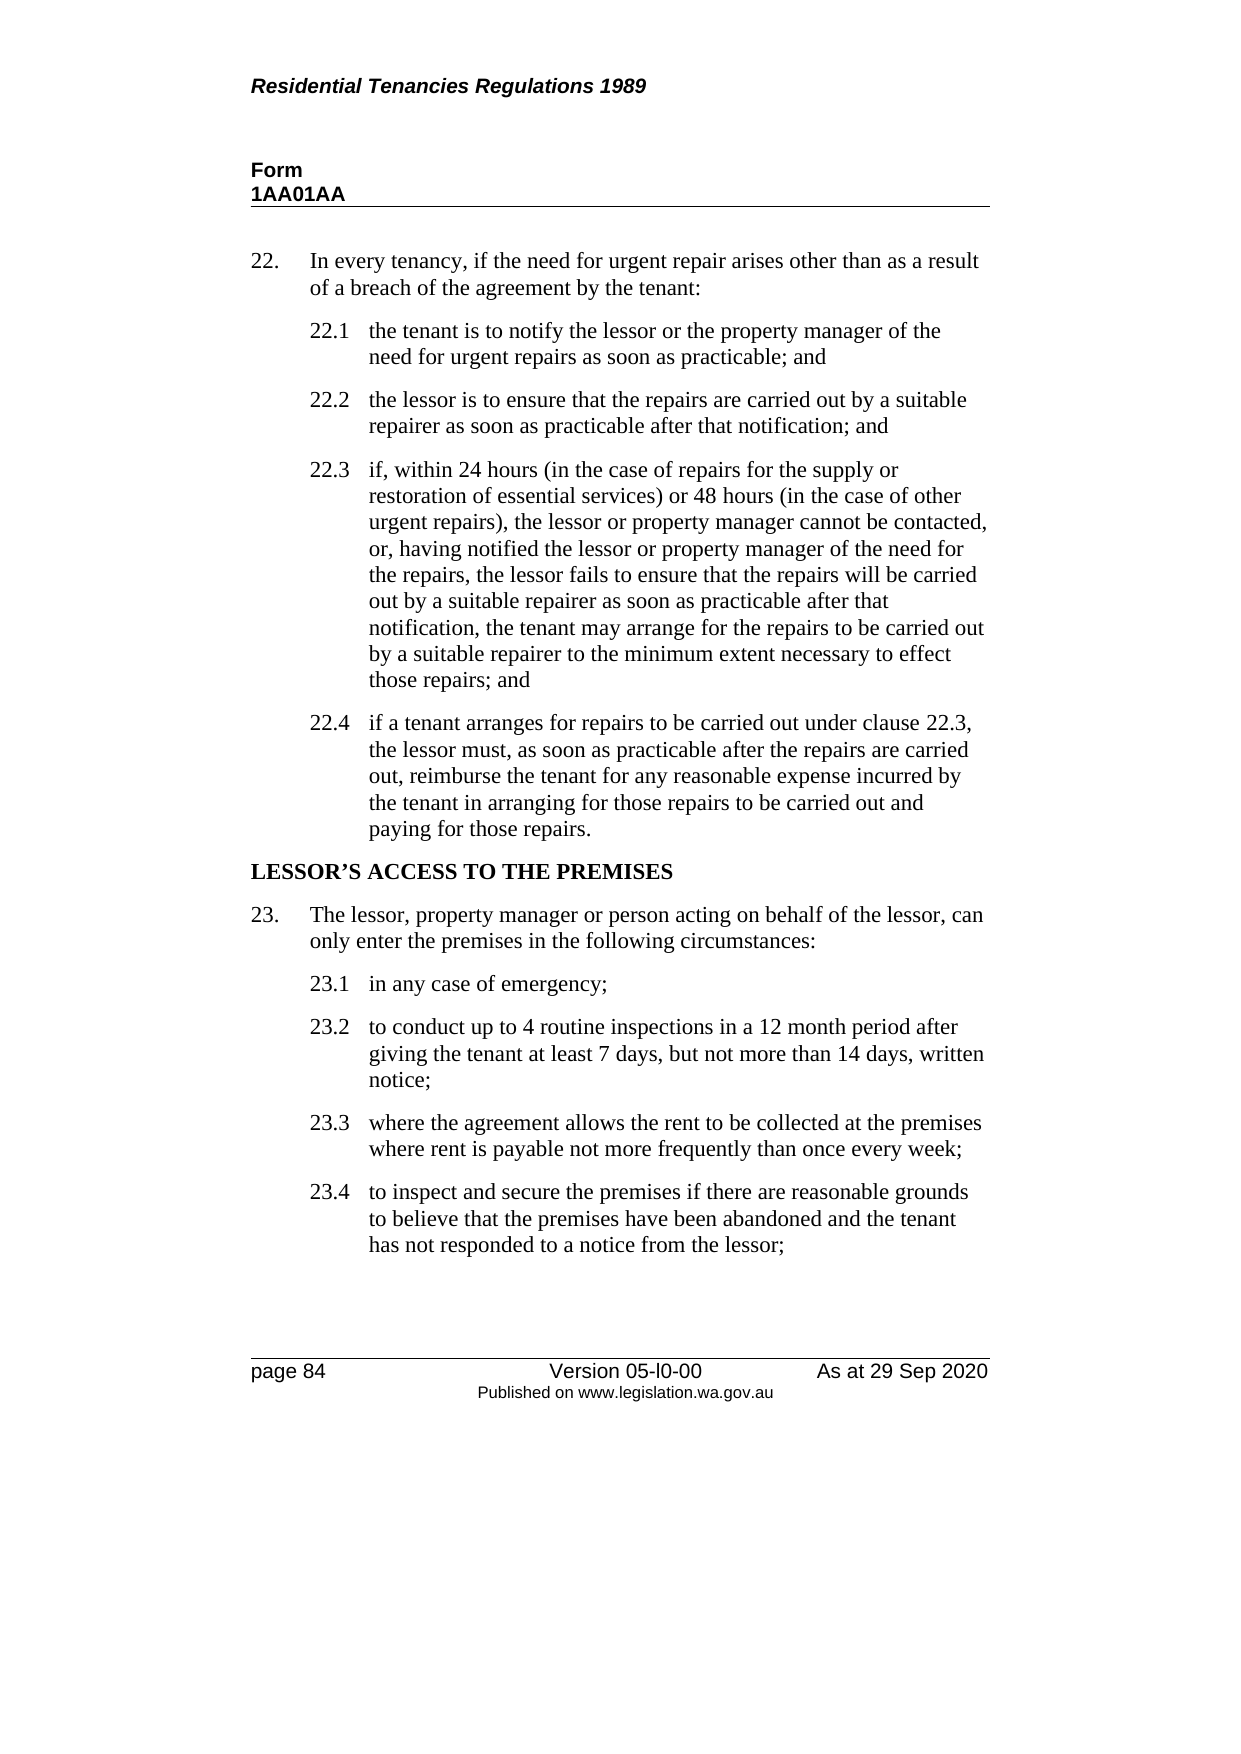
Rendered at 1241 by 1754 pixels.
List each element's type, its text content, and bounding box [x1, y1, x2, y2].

text 22.3 if, within 24 hours (in the case of repairs for the supply or restoration of essential services) or 48 hours (in the case of other urgent repairs), the lessor or property manager cannot be contacted, or, having notified the lessor or property manager of the need for the repairs, the lessor fails to ensure that the repairs will be carried out by a suitable repairer as soon as practicable after that notification, the tenant may arrange for the repairs to be carried out by a suitable repairer to the minimum extent necessary to effect those repairs; and [251, 456, 990, 693]
text 22.4 if a tenant arranges for repairs to be carried out under clause 22.3, the lessor must, as soon as practicable after the repairs are carried out, reimburse the tenant for any reasonable expense incurred by the tenant in arranging for those repairs to be carried out and paying for those repairs. [251, 709, 990, 841]
text 22. In every tenancy, if the need for urgent repair arises other than as a result of a breach of the agreement by the tenant: [251, 247, 990, 300]
text 23.3 where the agreement allows the rent to be collected at the premises where rent is payable not more frequently than once every week; [251, 1109, 990, 1162]
text 23. The lessor, property manager or person acting on behalf of the lessor, can only enter the premises in the following circumstances: [251, 901, 990, 954]
text 22.1 the tenant is to notify the lessor or the property manager of the need for urgent repairs as soon as practicable; and [251, 317, 990, 369]
text 23.4 to inspect and secure the premises if there are reasonable grounds to believe that the premises have been abandoned and the tenant has not responded to a notice from the lessor; [251, 1178, 990, 1257]
text LESSOR’S ACCESS TO THE PREMISES [251, 858, 990, 884]
text 23.1 in any case of emergency; [251, 970, 990, 997]
text 22.2 the lessor is to ensure that the repairs are carried out by a suitable repairer as soon as practicable after that notification; and [251, 386, 990, 439]
text 23.2 to conduct up to 4 routine inspections in a 12 month period after giving the tenant at least 7 days, but not more than 14 days, written notice; [251, 1013, 990, 1092]
